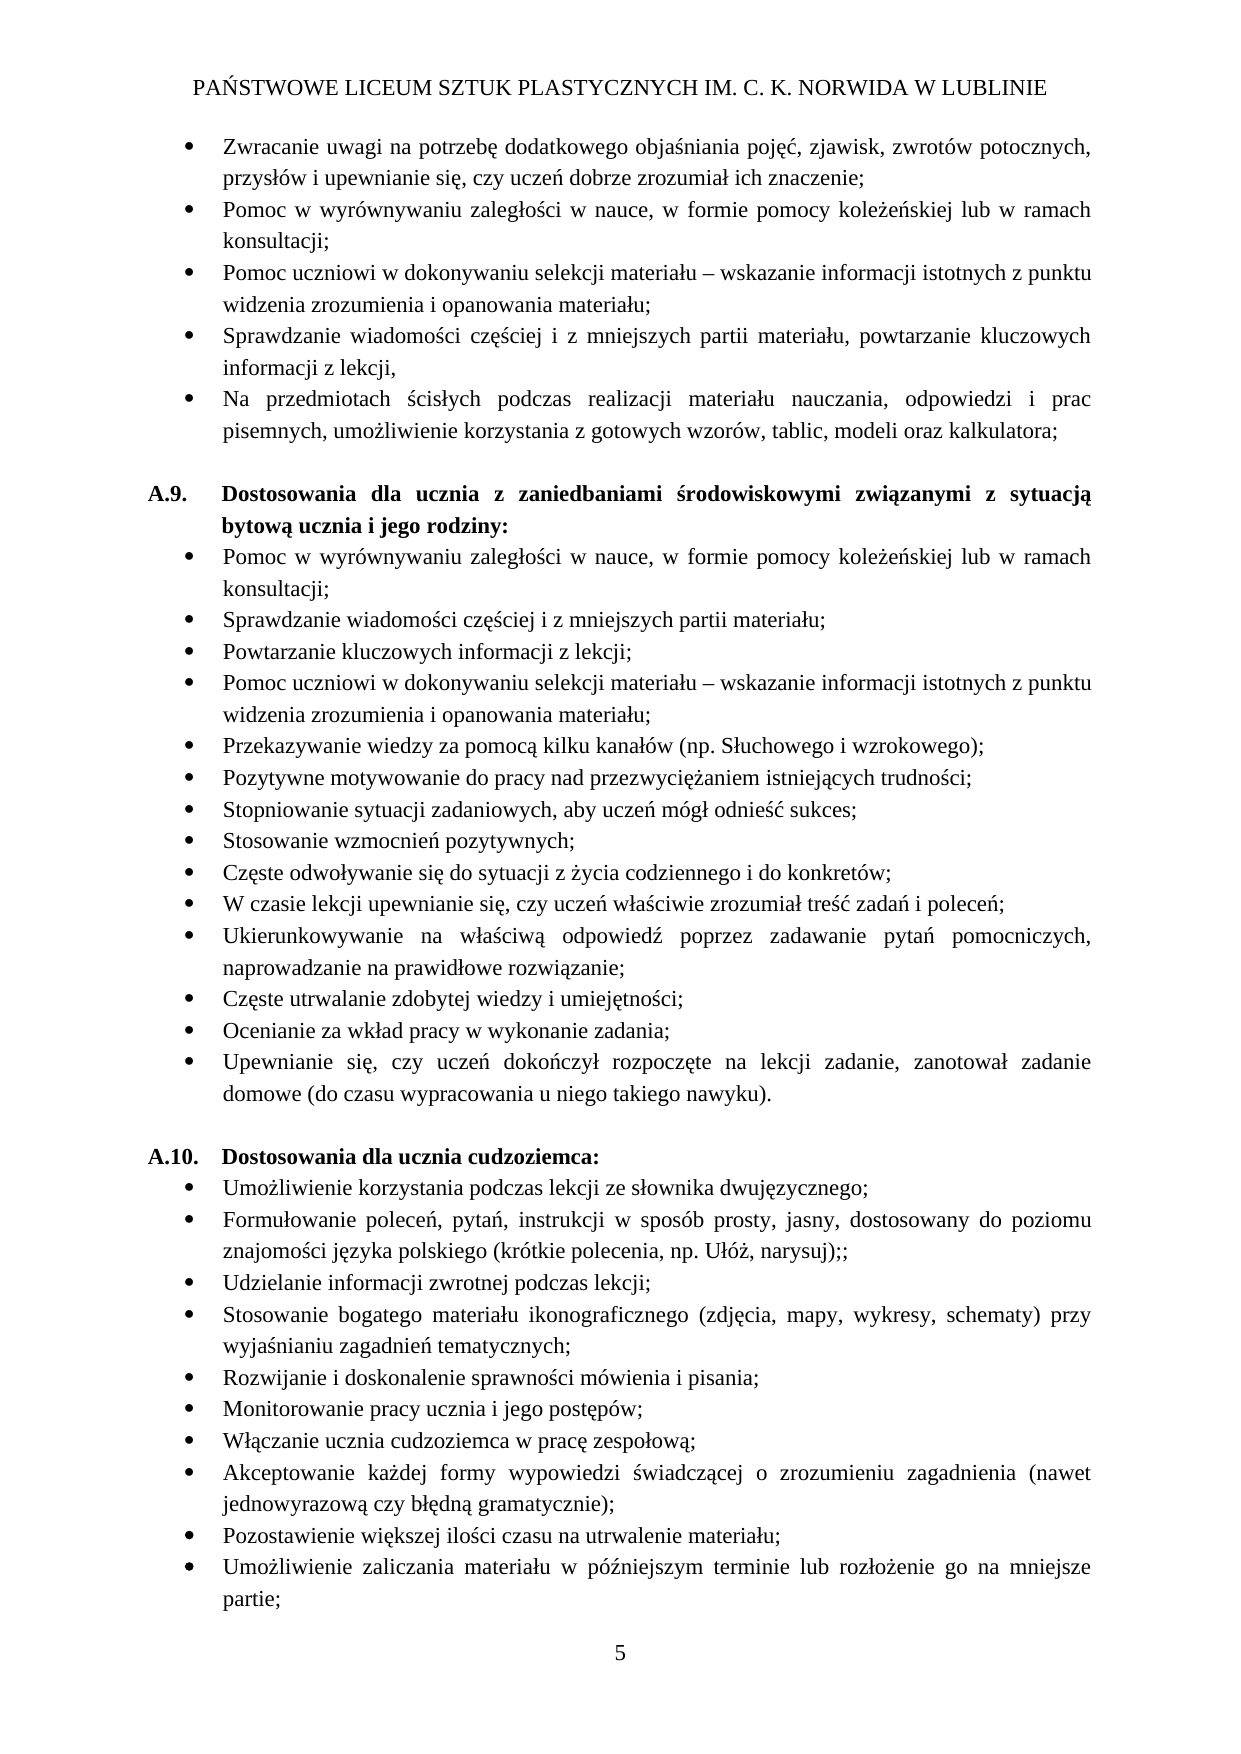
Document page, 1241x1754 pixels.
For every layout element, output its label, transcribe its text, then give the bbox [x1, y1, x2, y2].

list Częste utrwalanie zdobytej wiedzy i umiejętności; [185, 985, 1093, 1011]
list Włączanie ucznia cudzoziemca w pracę zespołową; [185, 1427, 1093, 1453]
list Upewnianie się, czy uczeń dokończył rozpoczęte na lekcji zadanie, zanotował zadanie domowe (do czasu wypracowania u niego takiego nawyku). [185, 1048, 1093, 1106]
list Pozostawienie większej ilości czasu na utrwalenie materiału; [185, 1522, 1093, 1548]
list Przekazywanie wiedzy za pomocą kilku kanałów (np. Słuchowego i wzrokowego); [185, 733, 1093, 759]
list Dostosowania dla ucznia z zaniedbaniami środowiskowymi związanymi z sytuacją bytową ucznia i jego rodziny: [148, 480, 1093, 538]
list Powtarzanie kluczowych informacji z lekcji; [185, 638, 1093, 664]
list Pomoc uczniowi w dokonywaniu selekcji materiału – wskazanie informacji istotnych z punktu widzenia zrozumienia i opanowania materiału; [185, 669, 1093, 727]
list Stosowanie bogatego materiału ikonograficznego (zdjęcia, mapy, wykresy, schematy) przy wyjaśnianiu zagadnień tematycznych; [185, 1301, 1093, 1359]
list Formułowanie poleceń, pytań, instrukcji w sposób prosty, jasny, dostosowany do poziomu znajomości języka polskiego (krótkie polecenia, np. Ułóż, narysuj);; [185, 1206, 1093, 1264]
list Monitorowanie pracy ucznia i jego postępów; [185, 1395, 1093, 1422]
list Stosowanie wzmocnień pozytywnych; [185, 827, 1093, 854]
list Sprawdzanie wiadomości częściej i z mniejszych partii materiału, powtarzanie kluczowych informacji z lekcji, [185, 322, 1093, 380]
list Pomoc w wyrównywaniu zaległości w nauce, w formie pomocy koleżeńskiej lub w ramach konsultacji; [185, 543, 1093, 601]
list Częste odwoływanie się do sytuacji z życia codziennego i do konkretów; [185, 859, 1093, 885]
list Stopniowanie sytuacji zadaniowych, aby uczeń mógł odnieść sukces; [185, 796, 1093, 822]
list Zwracanie uwagi na potrzebę dodatkowego objaśniania pojęć, zjawisk, zwrotów potocznych, przysłów i upewnianie się, czy uczeń dobrze zrozumiał ich znaczenie; [185, 133, 1093, 191]
list Pomoc w wyrównywaniu zaległości w nauce, w formie pomocy koleżeńskiej lub w ramach konsultacji; [185, 196, 1093, 254]
list Na przedmiotach ścisłych podczas realizacji materiału nauczania, odpowiedzi i prac pisemnych, umożliwienie korzystania z gotowych wzorów, tablic, modeli oraz kalkulatora; [185, 385, 1093, 443]
list Udzielanie informacji zwrotnej podczas lekcji; [185, 1269, 1093, 1296]
list W czasie lekcji upewnianie się, czy uczeń właściwie zrozumiał treść zadań i poleceń; [185, 890, 1093, 917]
list Umożliwienie korzystania podczas lekcji ze słownika dwujęzycznego; [185, 1174, 1093, 1201]
list Sprawdzanie wiadomości częściej i z mniejszych partii materiału; [185, 606, 1093, 633]
list Umożliwienie zaliczania materiału w późniejszym terminie lub rozłożenie go na mniejsze partie; [185, 1553, 1093, 1611]
list Pomoc uczniowi w dokonywaniu selekcji materiału – wskazanie informacji istotnych z punktu widzenia zrozumienia i opanowania materiału; [185, 259, 1093, 317]
list Ukierunkowywanie na właściwą odpowiedź poprzez zadawanie pytań pomocniczych, naprowadzanie na prawidłowe rozwiązanie; [185, 922, 1093, 980]
list Akceptowanie każdej formy wypowiedzi świadczącej o zrozumieniu zagadnienia (nawet jednowyrazową czy błędną gramatycznie); [185, 1458, 1093, 1516]
list Dostosowania dla ucznia cudzoziemca: [148, 1143, 1093, 1169]
list Pozytywne motywowanie do pracy nad przezwyciężaniem istniejących trudności; [185, 764, 1093, 791]
list Rozwijanie i doskonalenie sprawności mówienia i pisania; [185, 1364, 1093, 1390]
list Ocenianie za wkład pracy w wykonanie zadania; [185, 1017, 1093, 1043]
